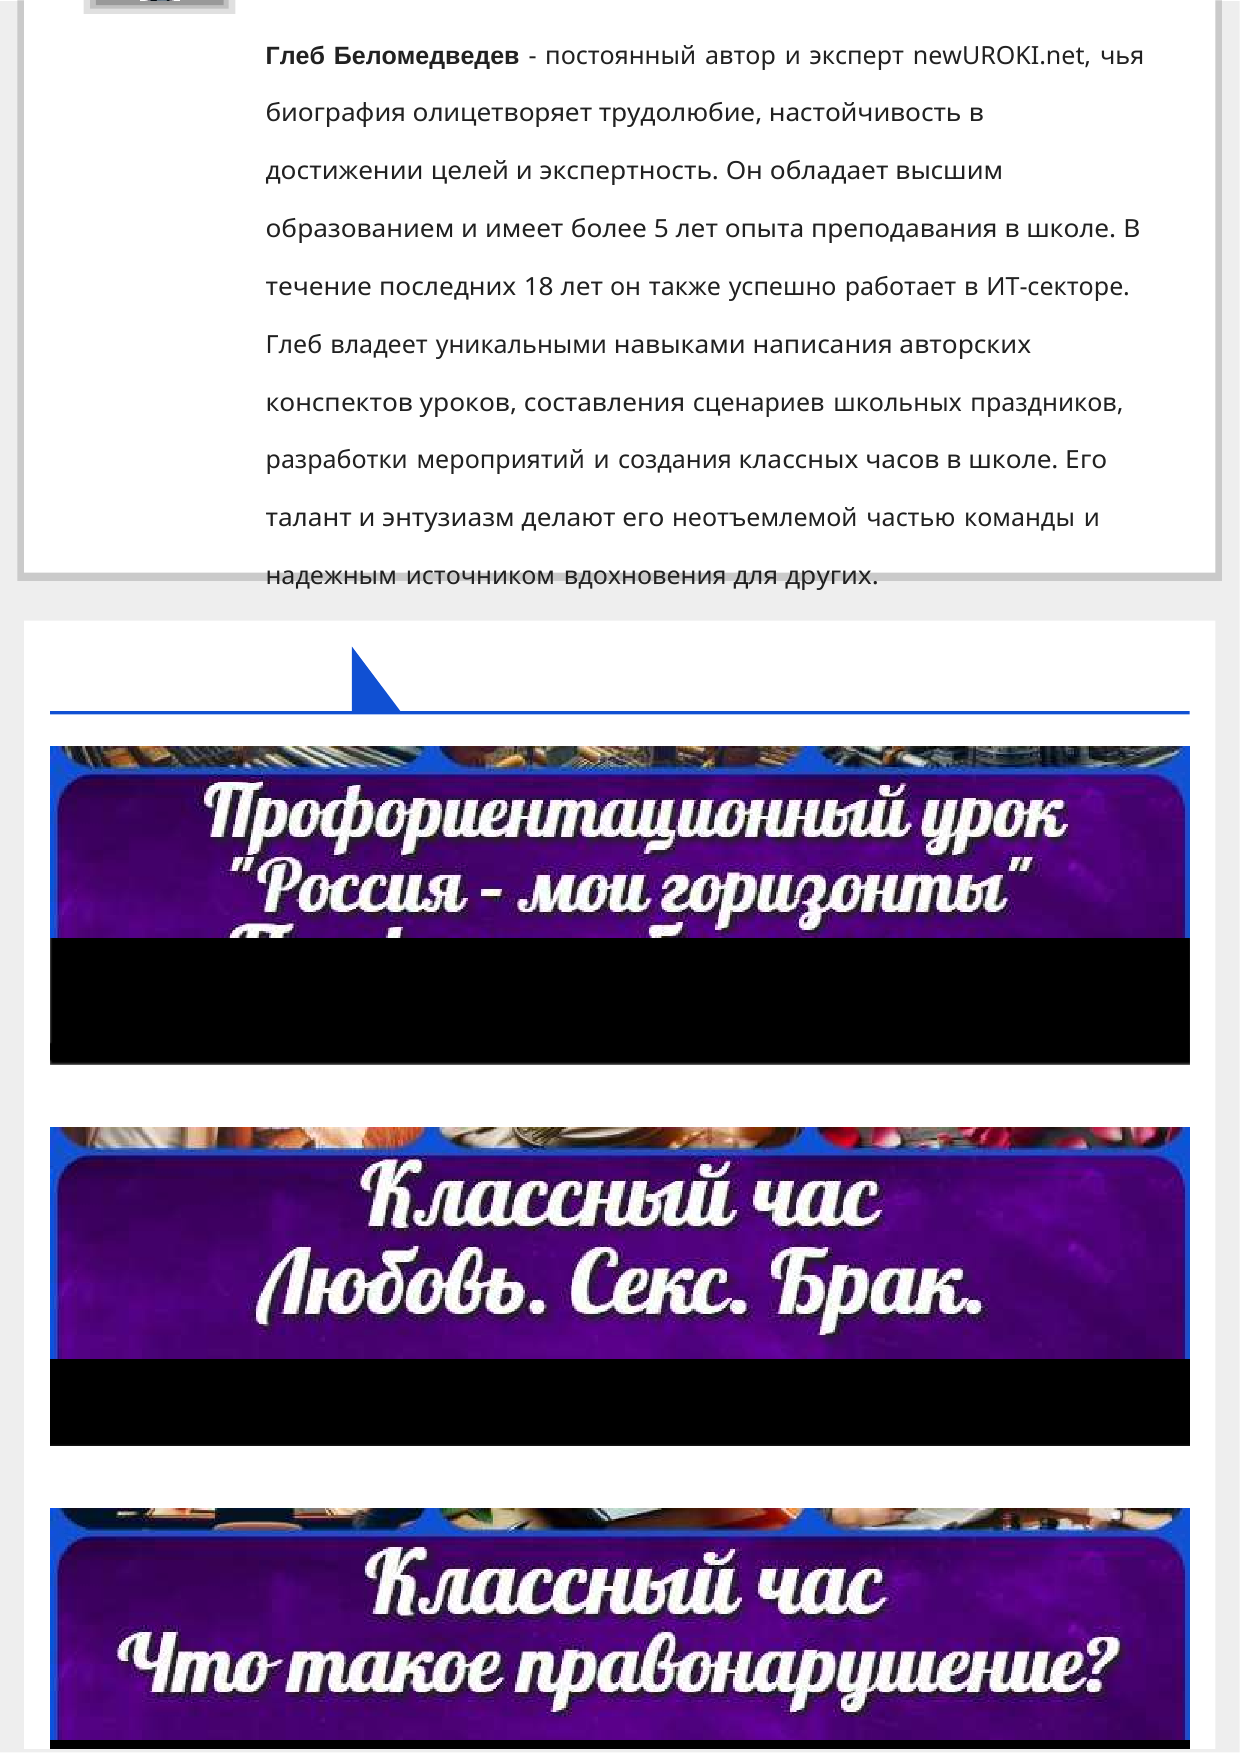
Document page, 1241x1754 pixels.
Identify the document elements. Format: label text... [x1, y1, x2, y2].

text Глеб Беломедведев - постоянный автор и эксперт newUROKI.net, чья биография олицетворяет трудолюбие, настойчивость в достижении целей и экспертность. Он обладает высшим образованием и имеет более 5 лет опыта преподавания в школе. В течение последних 18 лет он также успешно работает в ИТ-секторе. Глеб владеет уникальными навыками написания авторских конспектов уроков, составления сценариев школьных праздников, разработки мероприятий и создания классных часов в школе. Его талант и энтузиазм делают его неотъемлемой частью команды и надежным источником вдохновения для других. [265, 37, 1144, 592]
picture [50, 1508, 1190, 1749]
picture [50, 1127, 1190, 1446]
picture [50, 746, 1190, 1065]
